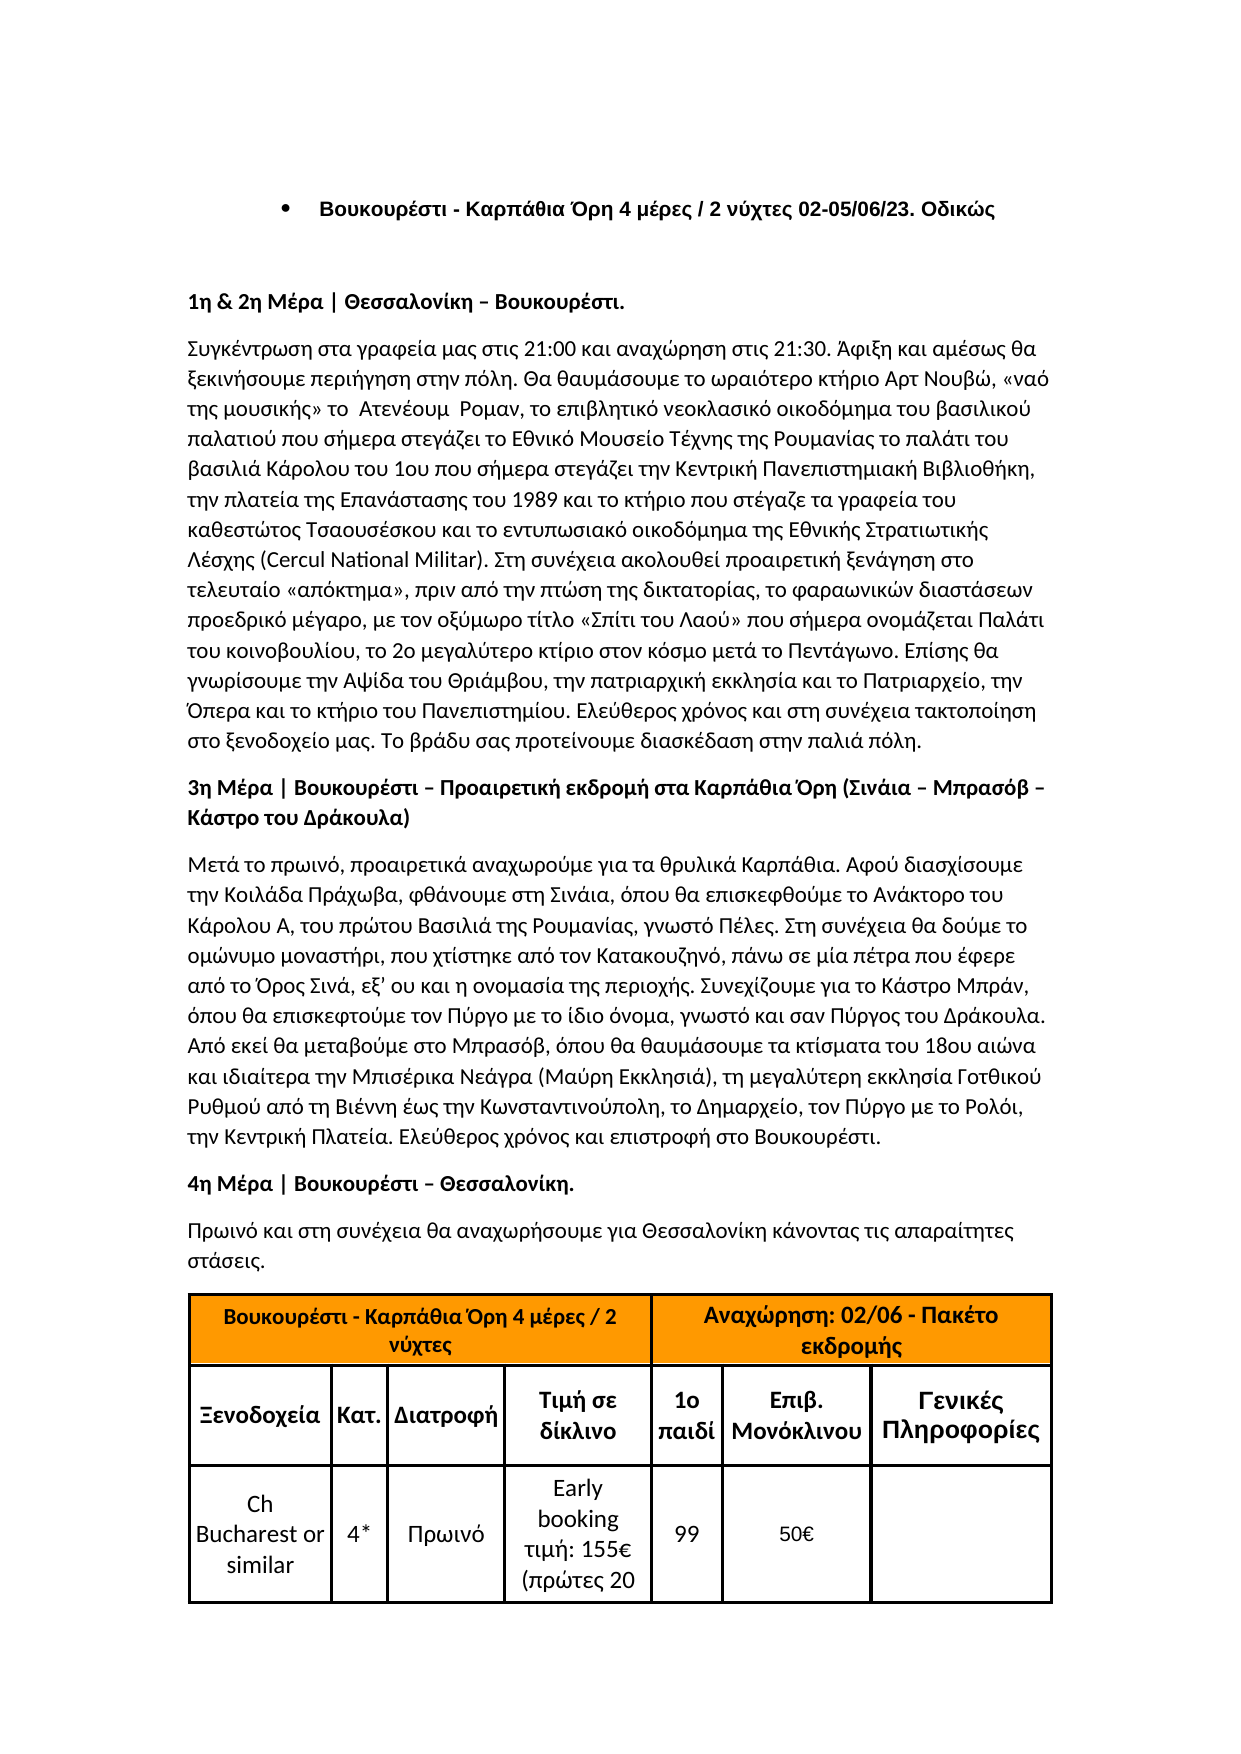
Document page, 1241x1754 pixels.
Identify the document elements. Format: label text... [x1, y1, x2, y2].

table_cell Διατροφή [389, 1367, 503, 1463]
text 4η Μέρα | Βουκουρέστι – Θεσσαλονίκη. [187, 1169, 1053, 1197]
table_cell 4* [333, 1467, 386, 1601]
text Πρωινό και στη συνέχεια θα αναχωρήσουμε για Θεσσαλονίκη κάνοντας τις απαραίτητες στάσεις. [187, 1216, 1053, 1274]
table_cell Επιβ. Μονόκλινου [724, 1367, 869, 1463]
table_header Αναχώρηση: 02/06 - Πακέτο εκδρομής [653, 1296, 1050, 1363]
text 1η & 2η Μέρα | Θεσσαλονίκη – Βουκουρέστι. [187, 287, 1053, 315]
table_cell 99 [653, 1467, 721, 1601]
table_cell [506, 1467, 650, 1601]
table_cell Τιμή σε δίκλινο [506, 1367, 650, 1463]
text Μετά το πρωινό, προαιρετικά αναχωρούμε για τα θρυλικά Καρπάθια. Αφού διασχίσουμε την Κοιλάδα Πράχωβα, φθάνουμε στη Σινάια, όπου θα επισκεφθούμε το Ανάκτορο του Κάρολου Α, του πρώτου Βασιλιά της Ρουμανίας, γνωστό Πέλες. Στη συνέχεια θα δούμε το ομώνυμο μοναστήρι, που χτίστηκε από τον Κατακουζηνό, πάνω σε μία πέτρα που έφερε από το Όρος Σινά, εξ’ ου και η ονομασία της περιοχής. Συνεχίζουμε για το Κάστρο Μπράν, όπου θα επισκεφτούμε τον Πύργο με το ίδιο όνομα, γνωστό και σαν Πύργος του Δράκουλα. Από εκεί θα μεταβούμε στο Μπρασόβ, όπου θα θαυμάσουμε τα κτίσματα του 18ου αιώνα και ιδιαίτερα την Μπισέρικα Νεάγρα (Μαύρη Εκκλησιά), τη μεγαλύτερη εκκλησία Γοτθικού Ρυθμού από τη Βιέννη έως την Κωνσταντινούπολη, το Δημαρχείο, τον Πύργο με το Ρολόι, την Κεντρική Πλατεία. Ελεύθερος χρόνος και επιστροφή στο Βουκουρέστι. [187, 850, 1053, 1150]
table_cell Πρωινό [389, 1467, 503, 1601]
table_cell [873, 1467, 1050, 1601]
table_cell 50€ [724, 1467, 869, 1601]
table_header Βουκουρέστι - Καρπάθια Όρη 4 μέρες / 2 νύχτες [191, 1296, 650, 1363]
text 3η Μέρα | Βουκουρέστι – Προαιρετική εκδρομή στα Καρπάθια Όρη (Σινάια – Μπρασόβ – Κάστρο του Δράκουλα) [187, 773, 1053, 831]
text Συγκέντρωση στα γραφεία μας στις 21:00 και αναχώρηση στις 21:30. Άφιξη και αμέσως θα ξεκινήσουμε περιήγηση στην πόλη. Θα θαυμάσουμε το ωραιότερο κτήριο Αρτ Νουβώ, «ναό της μουσικής» το Ατενέουμ Ρομαν, το επιβλητικό νεοκλασικό οικοδόμημα του βασιλικού παλατιού που σήμερα στεγάζει το Εθνικό Μουσείο Τέχνης της Ρουμανίας το παλάτι του βασιλιά Κάρολου του 1ου που σήμερα στεγάζει την Κεντρική Πανεπιστημιακή Βιβλιοθήκη, την πλατεία της Επανάστασης του 1989 και το κτήριο που στέγαζε τα γραφεία του καθεστώτος Τσαουσέσκου και το εντυπωσιακό οικοδόμημα της Εθνικής Στρατιωτικής Λέσχης (Cercul National Militar). Στη συνέχεια ακολουθεί προαιρετική ξενάγηση στο τελευταίο «απόκτημα», πριν από την πτώση της δικτατορίας, το φαραωνικών διαστάσεων προεδρικό μέγαρο, με τον οξύμωρο τίτλο «Σπίτι του Λαού» που σήμερα ονομάζεται Παλάτι του κοινοβουλίου, το 2ο μεγαλύτερο κτίριο στον κόσμο μετά το Πεντάγωνο. Επίσης θα γνωρίσουμε την Αψίδα του Θριάμβου, την πατριαρχική εκκλησία και το Πατριαρχείο, την Όπερα και το κτήριο του Πανεπιστημίου. Ελεύθερος χρόνος και στη συνέχεια τακτοποίηση στο ξενοδοχείο μας. Το βράδυ σας προτείνουμε διασκέδαση στην παλιά πόλη. [187, 334, 1053, 754]
table_cell 1ο παιδί [653, 1367, 721, 1463]
table_cell Ξενοδοχεία [191, 1367, 330, 1463]
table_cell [191, 1467, 330, 1601]
table_cell Κατ. [333, 1367, 386, 1463]
list Βουκουρέστι - Καρπάθια Όρη 4 μέρες / 2 νύχτες 02-05/06/23. Οδικώς [225, 197, 1053, 221]
table_cell Γενικές Πληροφορίες [873, 1367, 1050, 1463]
